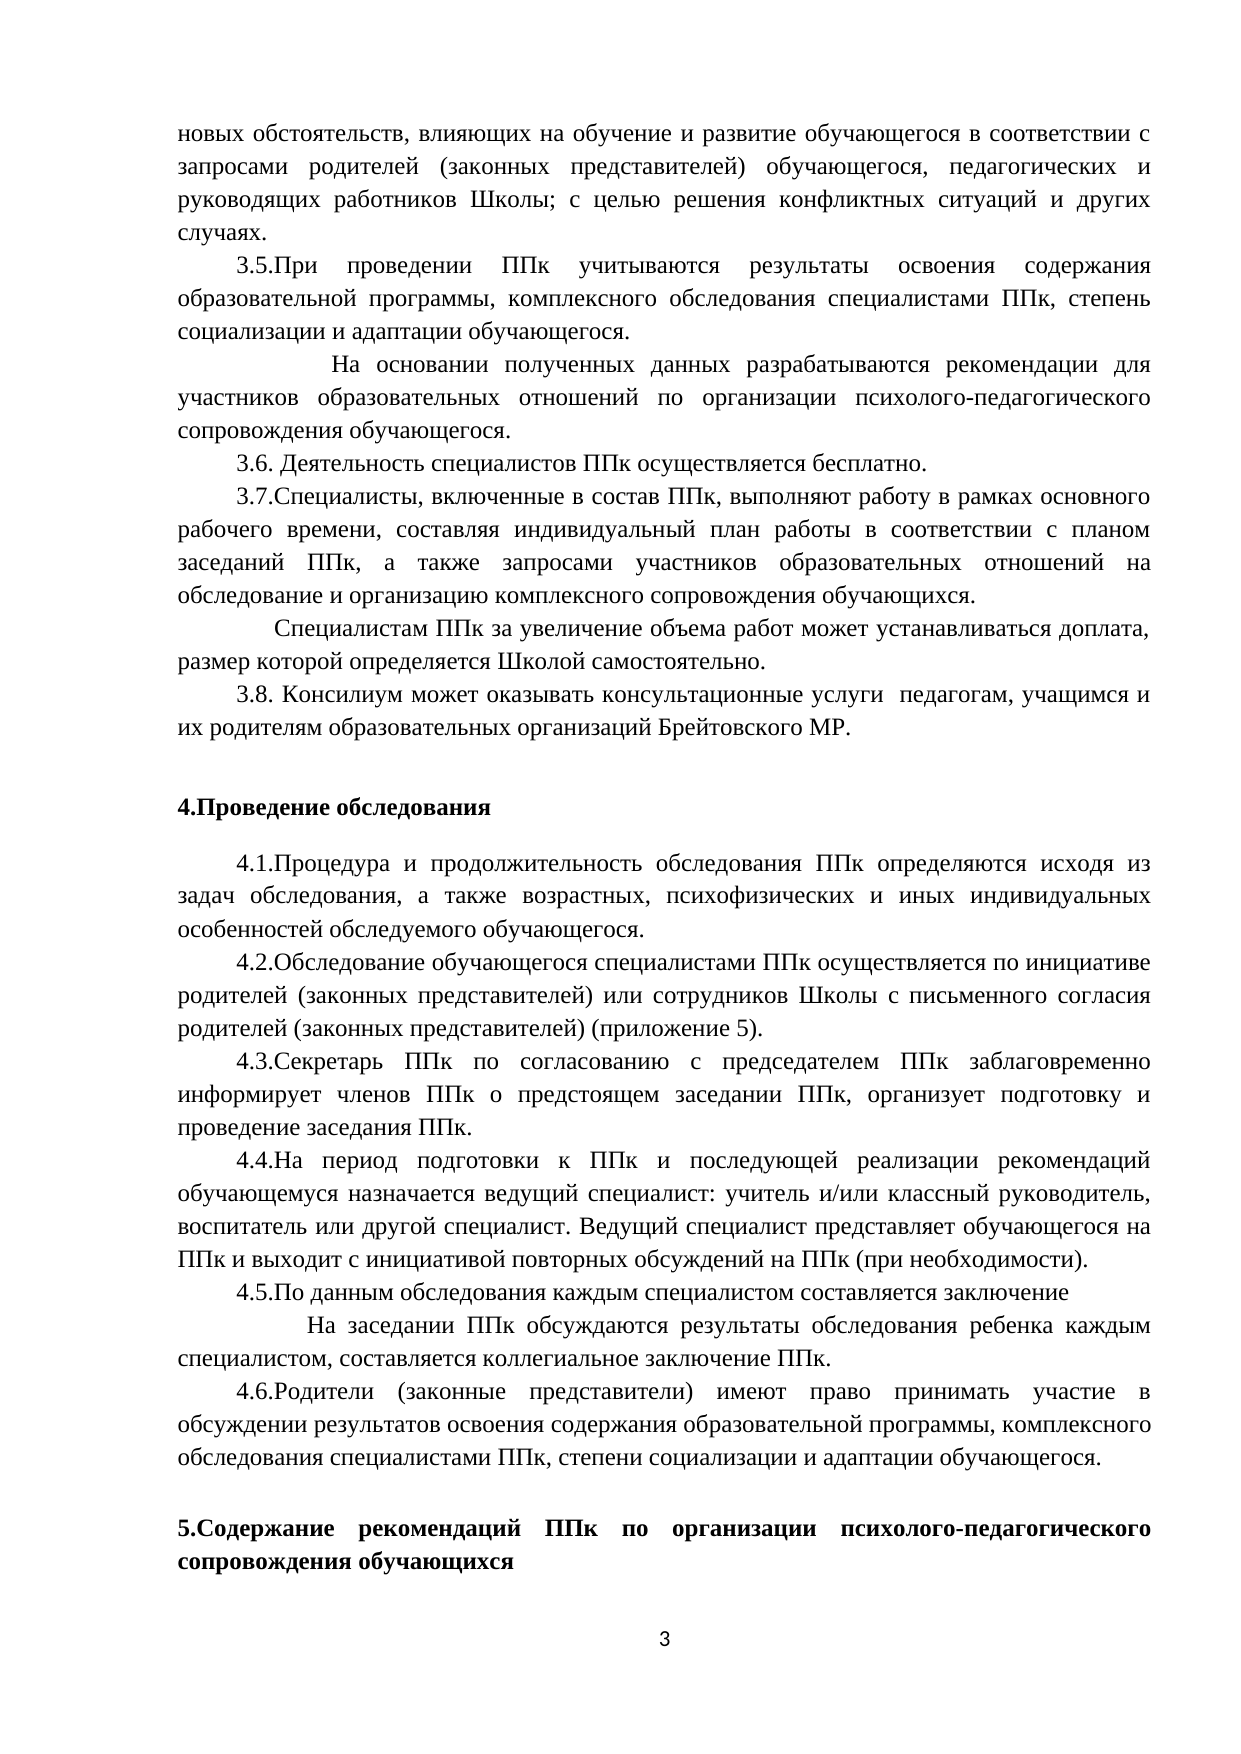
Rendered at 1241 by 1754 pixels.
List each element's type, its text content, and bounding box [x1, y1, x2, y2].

text 4.1.Процедура и продолжительность обследования ППк определяются исходя из задач обследования, а также возрастных, психофизических и иных индивидуальных особенностей обследуемого обучающегося. [177, 848, 1152, 942]
text 4.5.По данным обследования каждым специалистом составляется заключение [177, 1277, 1152, 1306]
text 3.6. Деятельность специалистов ППк осуществляется бесплатно. [177, 448, 1152, 477]
text 4.Проведение обследования [177, 793, 1152, 821]
text 4.6.Родители (законные представители) имеют право принимать участие в обсуждении результатов освоения содержания образовательной программы, комплексного обследования специалистами ППк, степени социализации и адаптации обучающегося. [177, 1376, 1152, 1471]
text 4.2.Обследование обучающегося специалистами ППк осуществляется по инициативе родителей (законных представителей) или сотрудников Школы с письменного согласия родителей (законных представителей) (приложение 5). [177, 947, 1152, 1041]
text На основании полученных данных разрабатываются рекомендации для участников образовательных отношений по организации психолого-педагогического сопровождения обучающегося. [177, 349, 1152, 444]
text 5.Содержание рекомендаций ППк по организации психолого-педагогического сопровождения обучающихся [177, 1510, 1152, 1576]
text 3.5.При проведении ППк учитываются результаты освоения содержания образовательной программы, комплексного обследования специалистами ППк, степень социализации и адаптации обучающегося. [177, 250, 1152, 345]
text 3.8. Консилиум может оказывать консультационные услуги педагогам, учащимся и их родителям образовательных организаций Брейтовского МР. [177, 679, 1152, 741]
text 4.4.На период подготовки к ППк и последующей реализации рекомендаций обучающемуся назначается ведущий специалист: учитель и/или классный руководитель, воспитатель или другой специалист. Ведущий специалист представляет обучающегося на ППк и выходит с инициативой повторных обсуждений на ППк (при необходимости). [177, 1145, 1152, 1273]
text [177, 118, 1152, 246]
text Специалистам ППк за увеличение объема работ может устанавливаться доплата, размер которой определяется Школой самостоятельно. [177, 613, 1152, 675]
text 4.3.Секретарь ППк по согласованию с председателем ППк заблаговременно информирует членов ППк о предстоящем заседании ППк, организует подготовку и проведение заседания ППк. [177, 1046, 1152, 1141]
text 3.7.Специалисты, включенные в состав ППк, выполняют работу в рамках основного рабочего времени, составляя индивидуальный план работы в соответствии с планом заседаний ППк, а также запросами участников образовательных отношений на обследование и организацию комплексного сопровождения обучающихся. [177, 481, 1152, 609]
text На заседании ППк обсуждаются результаты обследования ребенка каждым специалистом, составляется коллегиальное заключение ППк. [177, 1310, 1152, 1372]
